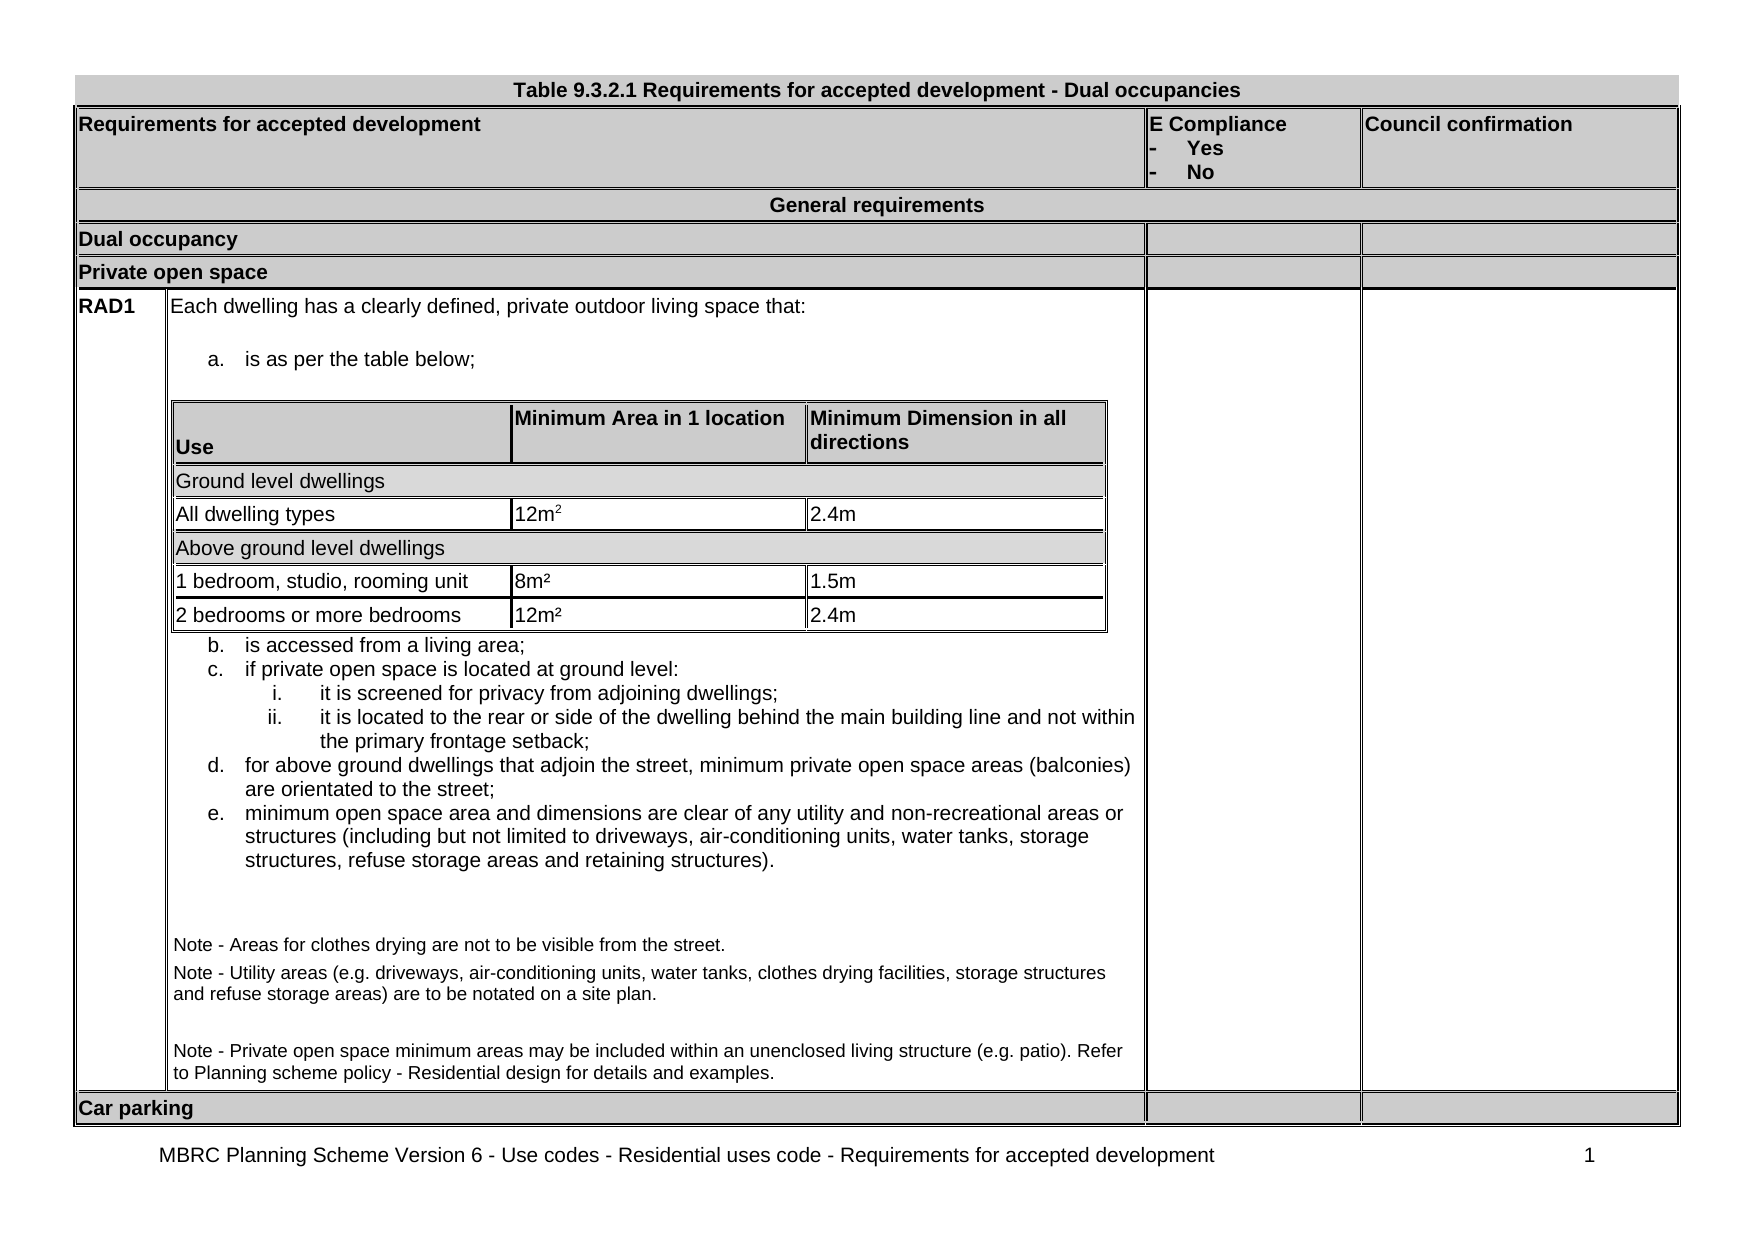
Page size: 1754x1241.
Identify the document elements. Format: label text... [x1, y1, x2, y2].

table_cell Requirements for accepted development [75, 105, 1144, 187]
table_cell [1148, 257, 1360, 287]
table_cell [1363, 287, 1677, 1089]
table_cell E Compliance Yes No [1148, 109, 1360, 187]
table_header Table 9.3.2.1 Requirements for accepted development - Dual occupancies [75, 75, 1679, 105]
table_cell General requirements [75, 187, 1679, 220]
table_cell [1146, 1093, 1361, 1123]
table_cell Car parking [77, 1090, 1146, 1123]
table_cell [1361, 254, 1679, 287]
table_cell Private open space [75, 254, 1146, 287]
table_cell [1361, 1090, 1678, 1123]
table_cell Dual occupancy [77, 220, 1144, 254]
table_cell [1148, 224, 1360, 254]
table_cell [1363, 220, 1678, 254]
table_cell RAD1 [77, 287, 165, 1089]
table_cell Council confirmation [1363, 105, 1679, 187]
table_cell [1148, 290, 1360, 1089]
table_cell Each dwelling has a clearly defined, private outdoor living space that: is as per the table below; is accessed from a living area; if private open space is located at ground level: it is screened for privacy from adjoining dwellings; it is located to the rear or side of the dwelling behind the main building line and not within the primary frontage setback; for above ground dwellings that adjoin the street, minimum private open space areas (balconies) are orientated to the street; minimum open space area and dimensions are clear of any utility and non-recreational areas or structures (including but not limited to driveways, air-conditioning units, water tanks, storage structures, refuse storage areas and retaining structures). [168, 290, 1144, 1089]
